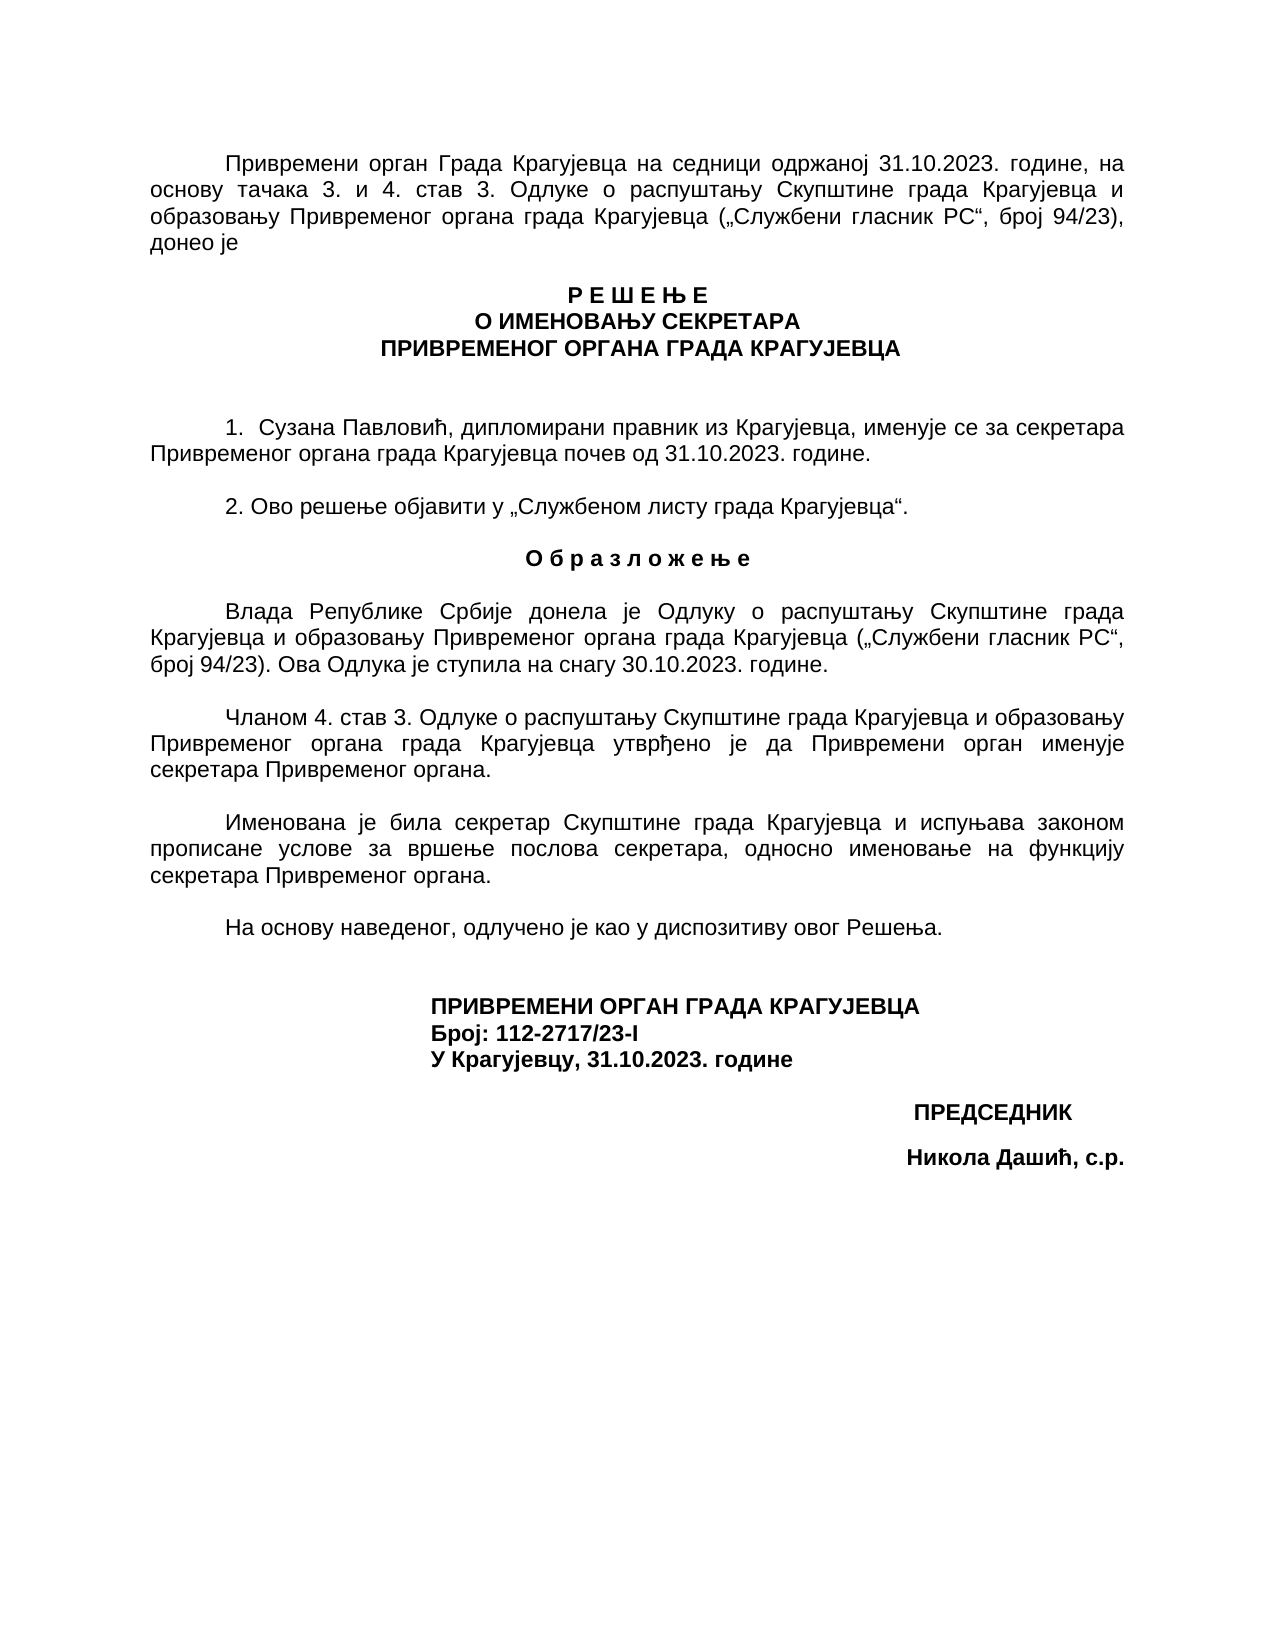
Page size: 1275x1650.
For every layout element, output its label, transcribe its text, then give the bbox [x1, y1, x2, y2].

text У Крагујевцу, 31.10.2023. године [150, 1046, 1125, 1072]
text Никола Дашић, с.р. [150, 1144, 1125, 1199]
text О ИМЕНОВАЊУ СЕКРЕТАРА [150, 308, 1125, 334]
text 2. Ово решење објавити у „Службеном листу града Крагујевца“. [150, 493, 1125, 519]
text 1. Сузана Павловић, дипломирани правник из Крагујевца, именује се за секретара Привременог органа града Крагујевца почев од 31.10.2023. године. [150, 413, 1125, 466]
text Влада Републике Србије донела је Одлуку о распуштању Скупштине града Крагујевца и образовању Привременог органа града Крагујевца („Службени гласник РС“, број 94/23). Ова Одлука је ступила на снагу 30.10.2023. године. [150, 598, 1125, 677]
text Именована је била секретар Скупштине града Крагујевца и испуњава законом прописане услове за вршење послова секретара, односно именовање на функцију секретара Привременог органа. [150, 809, 1125, 888]
text На основу наведеног, одлучено је као у диспозитиву овог Решења. [150, 914, 1125, 941]
text ПРЕДСЕДНИК [150, 1099, 1125, 1125]
text Број: 112-2717/23-I [150, 1020, 1125, 1046]
text Р Е Ш Е Њ Е [150, 282, 1125, 308]
text Привремени орган Града Крагујевца на седници одржаној 31.10.2023. године, на основу тачака 3. и 4. став 3. Одлуке о распуштању Скупштине града Крагујевца и образовању Привременог органа града Крагујевца („Службени гласник РС“, број 94/23), донео је [150, 150, 1125, 255]
text Чланом 4. став 3. Одлуке о распуштању Скупштине града Крагујевца и образовању Привременог органа града Крагујевца утврђено је да Привремени орган именује секретара Привременог органа. [150, 703, 1125, 782]
text ПРИВРЕМЕНОГ ОРГАНА ГРАДА КРАГУЈЕВЦА [150, 334, 1125, 361]
text О б р а з л о ж е њ е [150, 545, 1125, 572]
text ПРИВРЕМЕНИ ОРГАН ГРАДА КРАГУЈЕВЦА [150, 993, 1125, 1020]
